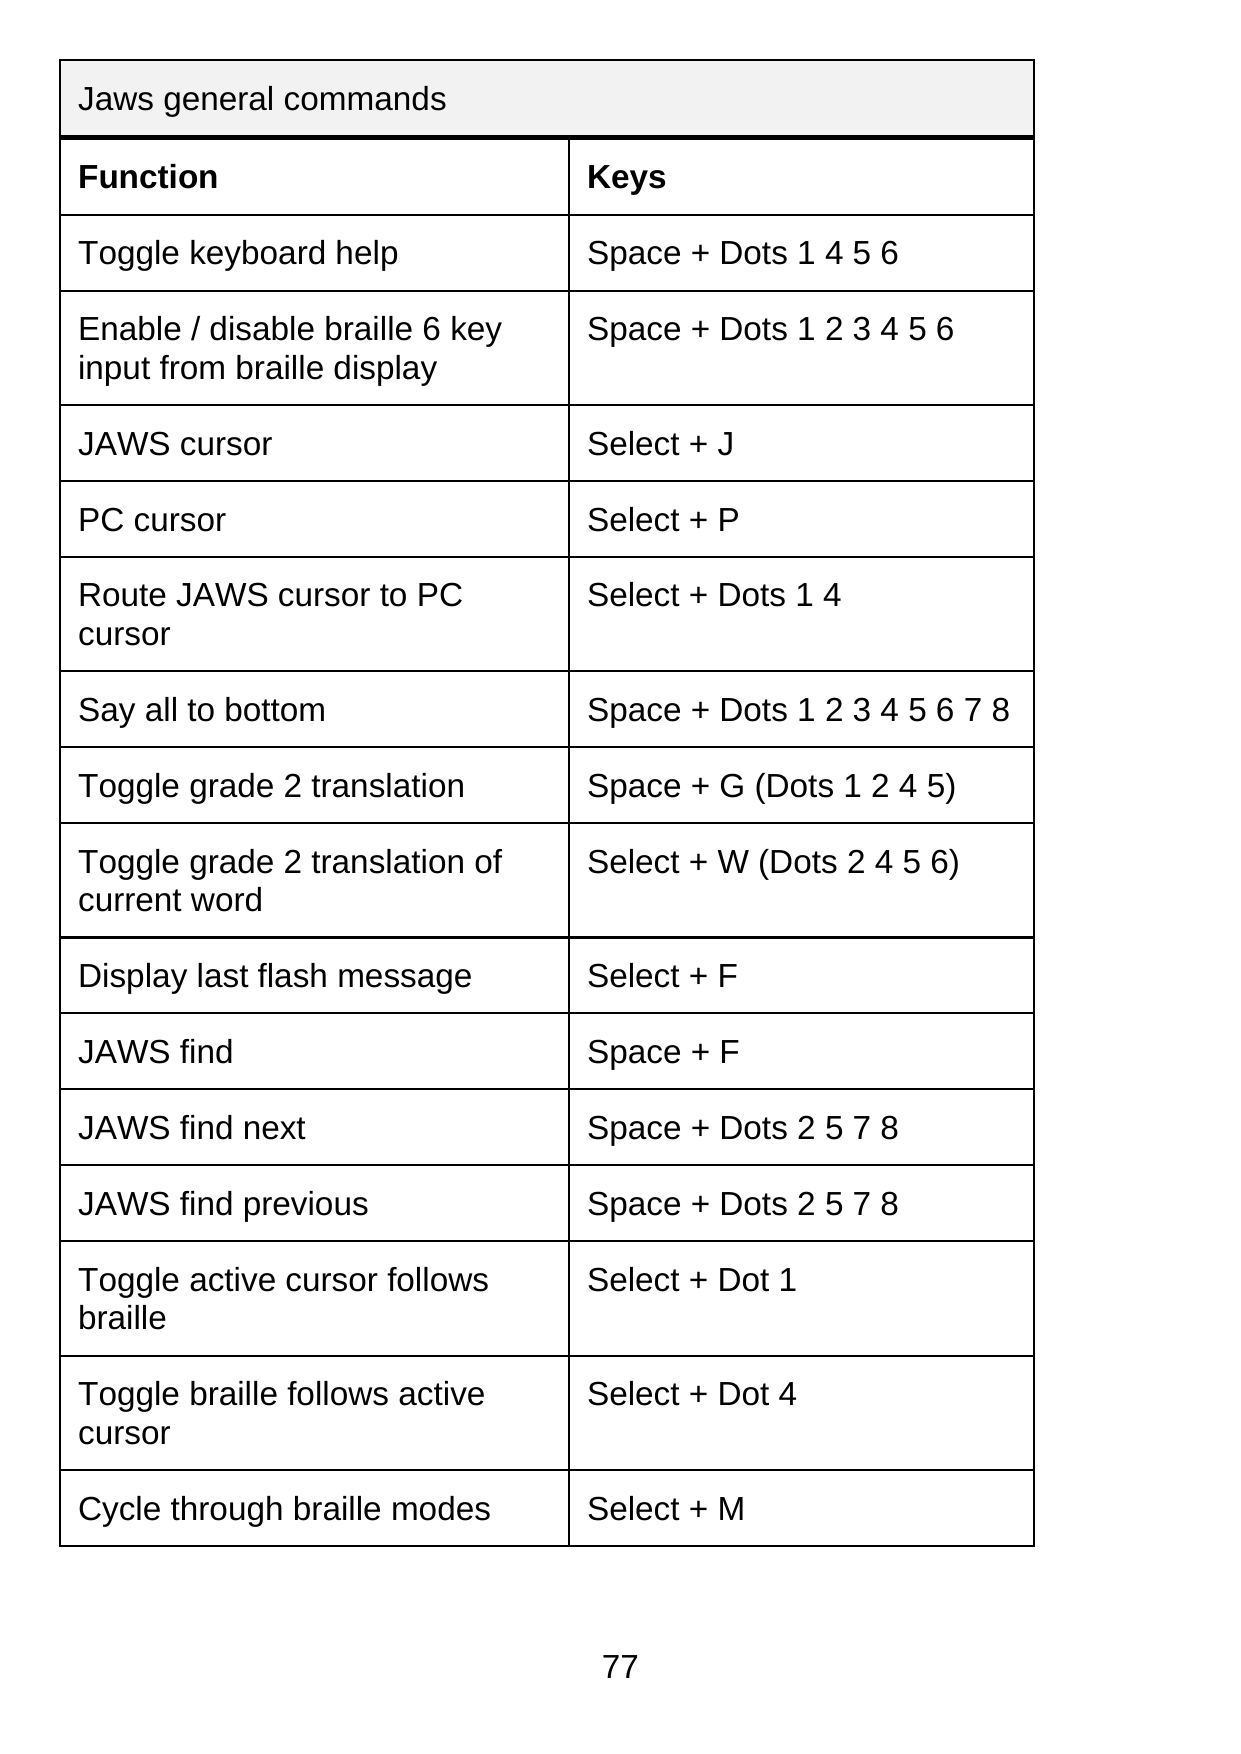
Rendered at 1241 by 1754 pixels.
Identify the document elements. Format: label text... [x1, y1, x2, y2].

table_cell Select + Dots 1 4 [570, 558, 1033, 670]
table_cell Select + F [570, 939, 1033, 1012]
table_cell Toggle active cursor follows braille [61, 1242, 568, 1354]
table_cell JAWS find next [61, 1090, 568, 1164]
table_cell Space + G (Dots 1 2 4 5) [570, 748, 1033, 822]
table_cell Space + Dots 1 2 3 4 5 6 [570, 292, 1033, 404]
table_cell Space + Dots 2 5 7 8 [570, 1166, 1033, 1240]
table_cell Route JAWS cursor to PC cursor [61, 558, 568, 670]
table_cell Select + M [570, 1471, 1033, 1545]
table_cell Keys [570, 140, 1033, 213]
table_cell Space + Dots 1 4 5 6 [570, 216, 1033, 289]
table_cell JAWS find [61, 1014, 568, 1088]
table_cell Select + P [570, 482, 1033, 556]
table_cell Say all to bottom [61, 672, 568, 746]
table_header Jaws general commands [61, 61, 1033, 135]
table_cell PC cursor [61, 482, 568, 556]
table_cell Select + W (Dots 2 4 5 6) [570, 824, 1033, 936]
table_cell Toggle grade 2 translation of current word [61, 824, 568, 936]
table_cell Space + F [570, 1014, 1033, 1088]
table_cell Cycle through braille modes [61, 1471, 568, 1545]
table_cell Select + Dot 4 [570, 1357, 1033, 1469]
table_cell Function [61, 140, 568, 213]
table_cell Space + Dots 1 2 3 4 5 6 7 8 [570, 672, 1033, 746]
table_cell Select + J [570, 406, 1033, 480]
table_cell Display last flash message [61, 939, 568, 1012]
table_cell Select + Dot 1 [570, 1242, 1033, 1354]
table_cell Toggle keyboard help [61, 216, 568, 289]
table_cell JAWS cursor [61, 406, 568, 480]
table_cell Space + Dots 2 5 7 8 [570, 1090, 1033, 1164]
table_cell Toggle grade 2 translation [61, 748, 568, 822]
table_cell JAWS find previous [61, 1166, 568, 1240]
table_cell Enable / disable braille 6 key input from braille display [61, 292, 568, 404]
table_cell Toggle braille follows active cursor [61, 1357, 568, 1469]
